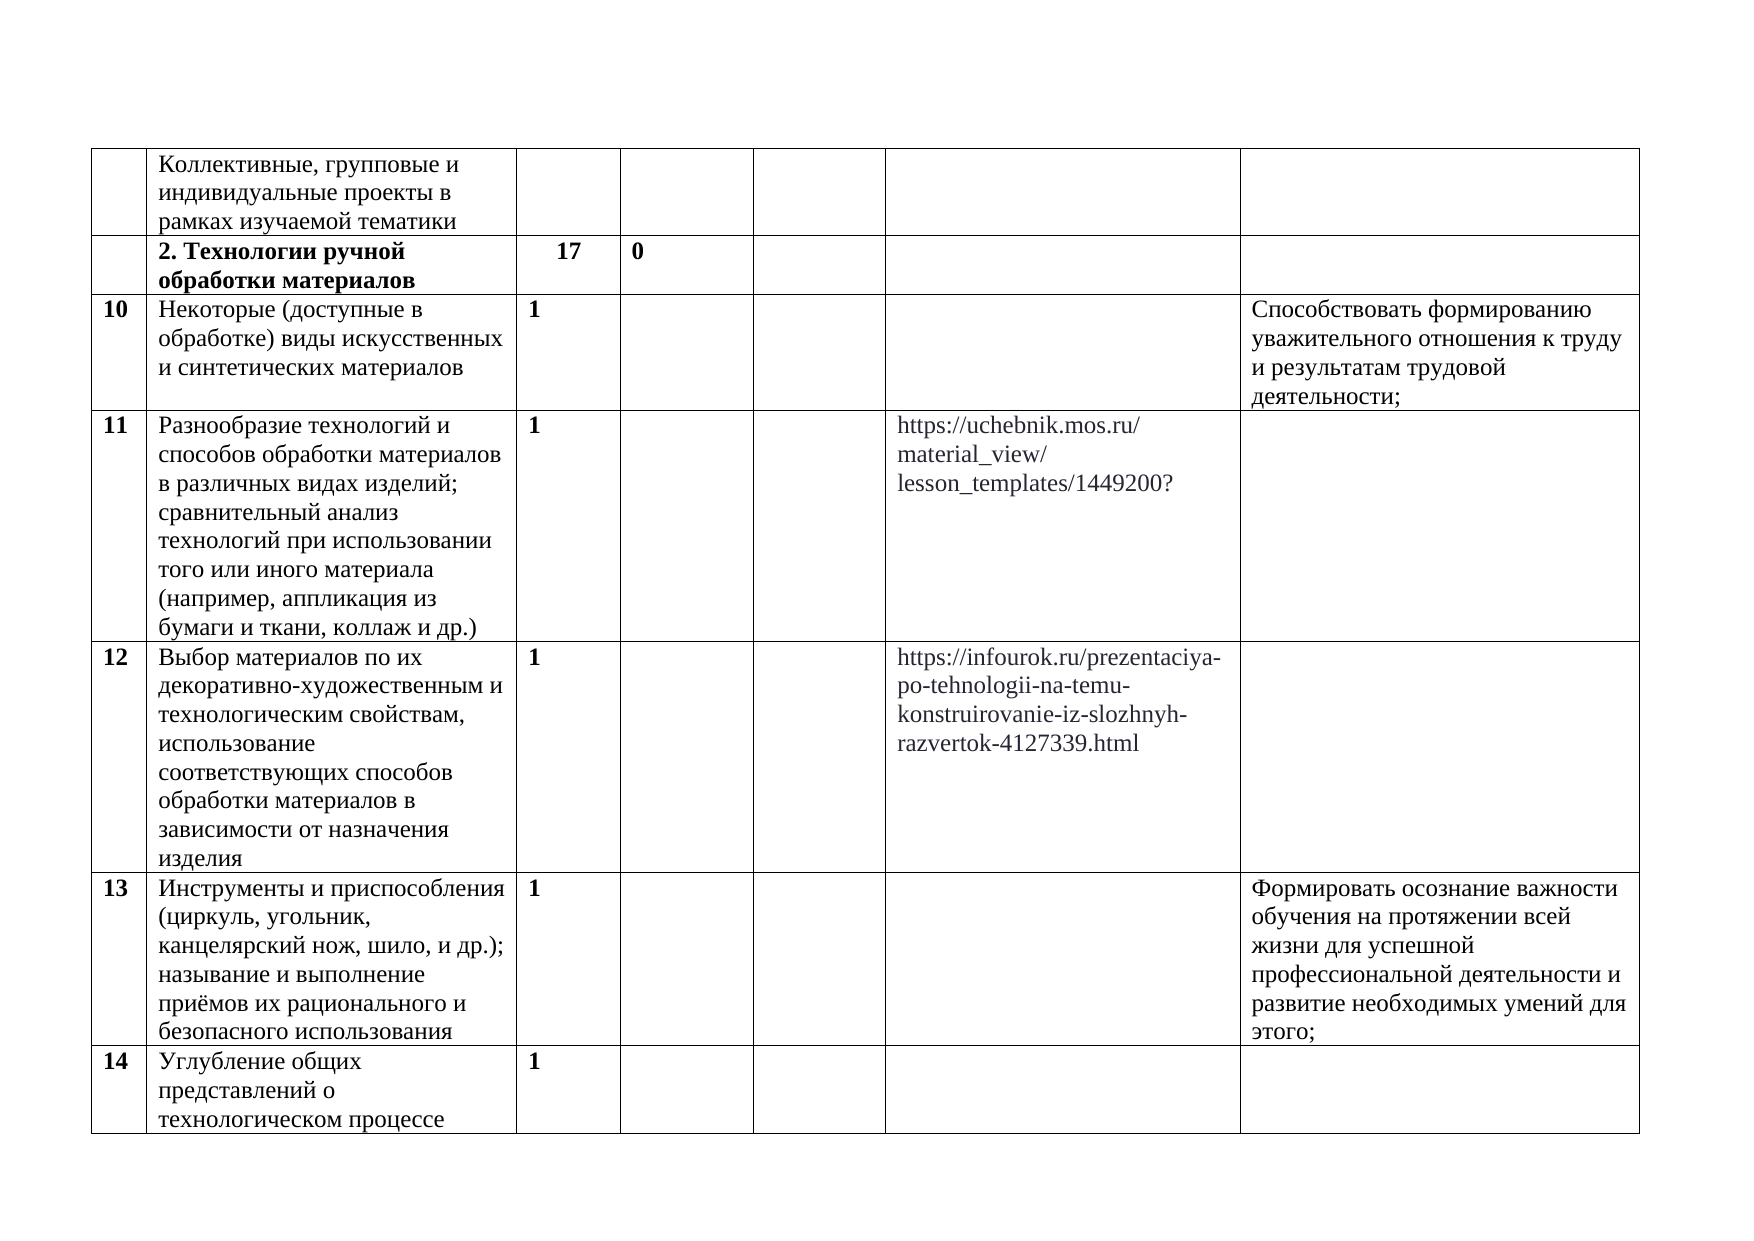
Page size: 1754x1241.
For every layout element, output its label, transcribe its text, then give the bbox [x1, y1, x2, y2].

table_cell 1 [517, 642, 620, 872]
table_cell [147, 1046, 516, 1132]
table_cell 14 [92, 1046, 146, 1132]
table_cell [621, 642, 753, 872]
table_cell [754, 149, 885, 235]
table_cell 2. Технологии ручной обработки материалов [147, 236, 516, 293]
table_cell [754, 411, 885, 641]
table_cell [92, 236, 146, 293]
table_cell 11 [92, 411, 146, 641]
table_cell [1241, 642, 1639, 872]
table_cell Способствовать формированию уважительного отношения к труду и результатам трудовой деятельности; [1241, 295, 1639, 409]
table_cell [621, 295, 753, 409]
table_cell [1241, 149, 1639, 235]
table_cell [621, 149, 753, 235]
table_cell [754, 642, 885, 872]
table_cell https://uchebnik.mos.ru/material_view/lesson_templates/1449200? [886, 411, 1240, 641]
table_cell 9 [92, 149, 146, 235]
table_cell [621, 1046, 753, 1132]
table_cell [886, 295, 1240, 409]
table_cell [886, 236, 1240, 293]
table_cell 1 [517, 873, 620, 1045]
table_cell 1 [517, 149, 620, 235]
table_cell Выбор материалов по их декоративно-художественным и технологическим свойствам, использование соответствующих способов обработки материалов в зависимости от назначения изделия [147, 642, 516, 872]
table_cell [886, 873, 1240, 1045]
table_cell [754, 873, 885, 1045]
table_cell [754, 1046, 885, 1132]
table_cell 12 [92, 642, 146, 872]
table_cell [1241, 1046, 1639, 1132]
table_cell [886, 149, 1240, 235]
table_cell 1 [517, 411, 620, 641]
table_cell [1241, 411, 1639, 641]
table_cell 13 [92, 873, 146, 1045]
table_cell 1 [517, 295, 620, 409]
table_cell 0 [621, 236, 753, 293]
table_cell 10 [92, 295, 146, 409]
table_cell https://infourok.ru/prezentaciya-po-tehnologii-na-temu- konstruirovanie-iz-slozhnyh-razvertok-4127339.html [886, 642, 1240, 872]
table_cell [754, 236, 885, 293]
table_cell [754, 295, 885, 409]
table_cell [621, 411, 753, 641]
table_cell 17 [517, 236, 620, 293]
table_cell Разнообразие технологий и способов обработки материалов в различных видах изделий; сравнительный анализ технологий при использовании того или иного материала (например, аппликация из бумаги и ткани, коллаж и др.) [147, 411, 516, 641]
table_cell [621, 873, 753, 1045]
table_cell Инструменты и приспособления (циркуль, угольник, канцелярский нож, шило, и др.); называние и выполнение приёмов их рационального и безопасного использования [147, 873, 516, 1045]
table_cell [886, 1046, 1240, 1132]
table_cell [1241, 236, 1639, 293]
table_cell Формировать осознание важности обучения на протяжении всей жизни для успешной профессиональной деятельности и развитие необходимых умений для этого; [1241, 873, 1639, 1045]
table_cell 1 [517, 1046, 620, 1132]
table_cell Некоторые (доступные в обработке) виды искусственных и синтетических материалов [147, 295, 516, 409]
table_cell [147, 149, 516, 235]
